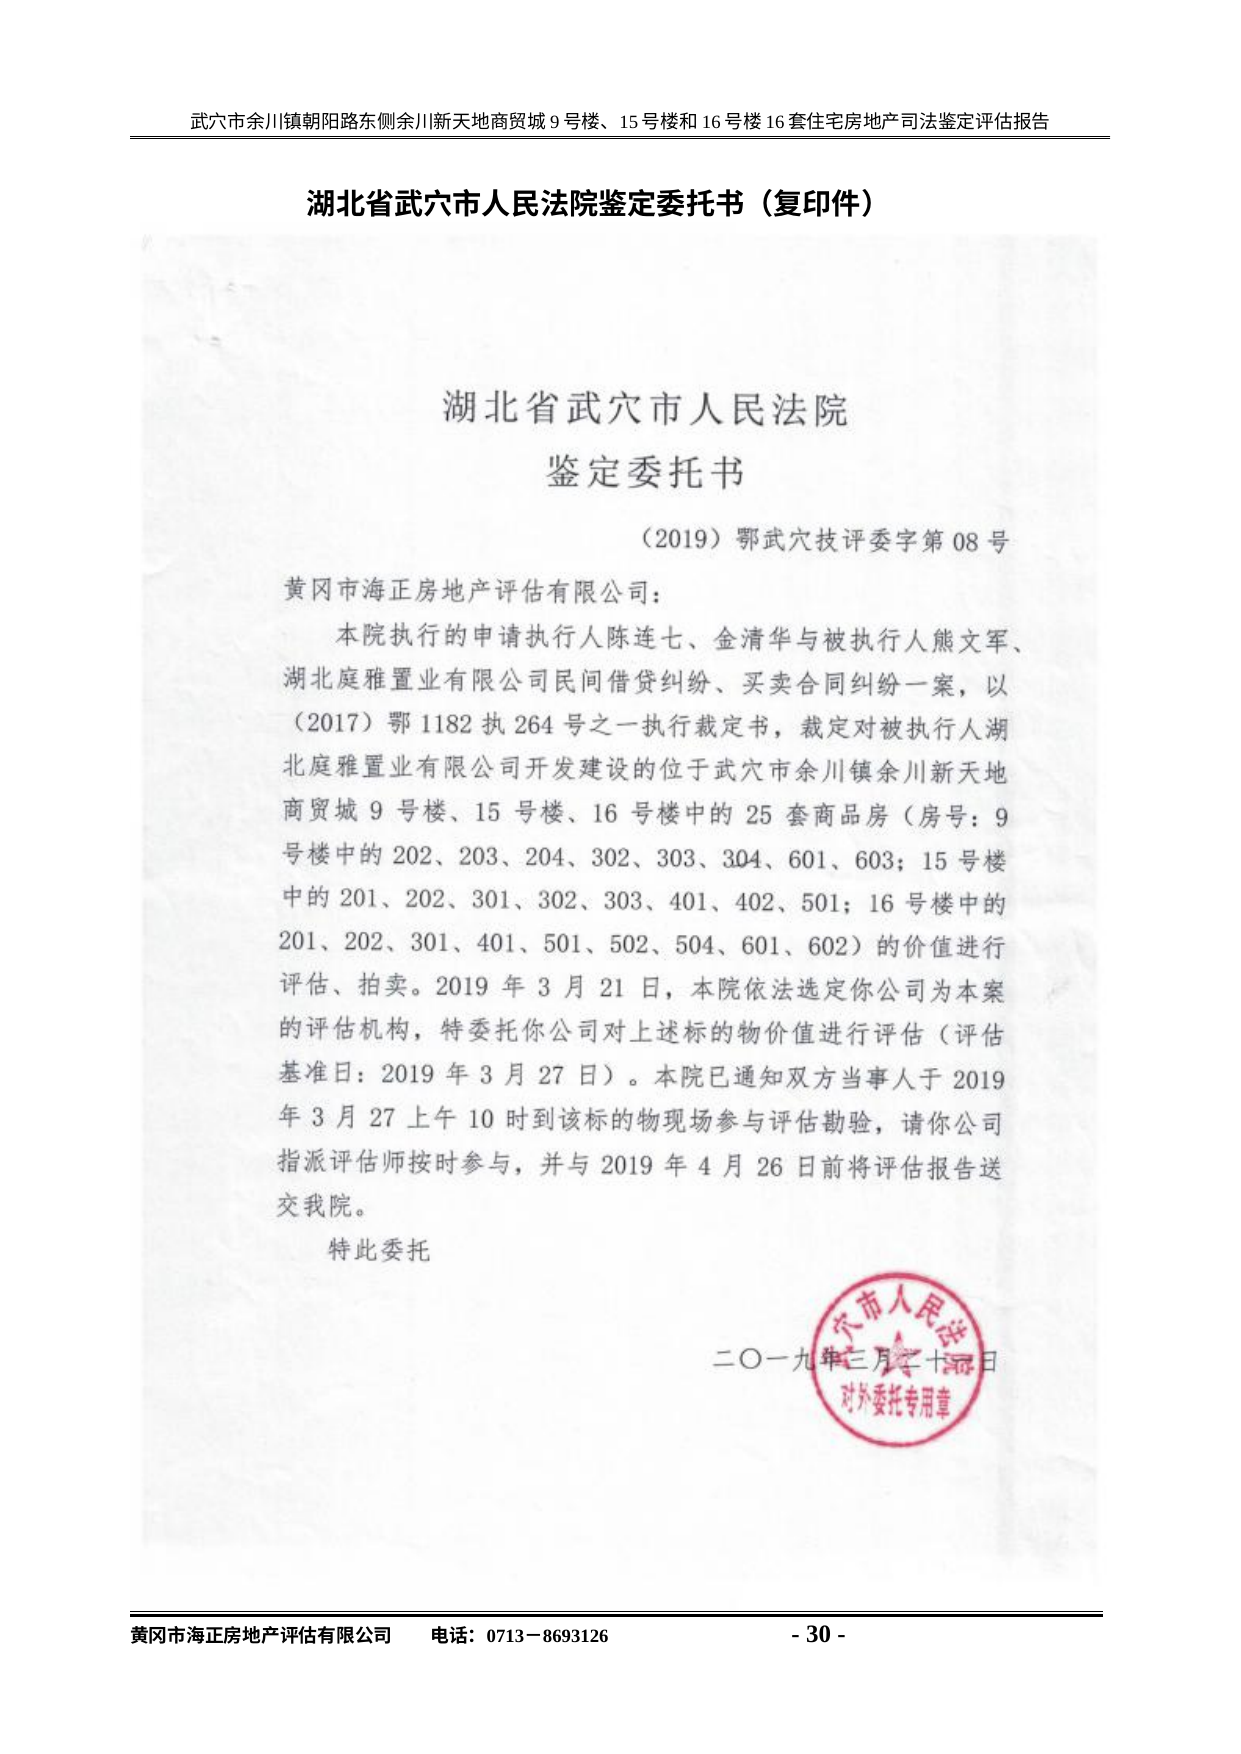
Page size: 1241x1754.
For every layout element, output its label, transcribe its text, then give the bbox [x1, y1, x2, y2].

picture [129, 222, 1111, 1610]
text 湖北省武穴市人民法院鉴定委托书（复印件） [130, 180, 1067, 222]
